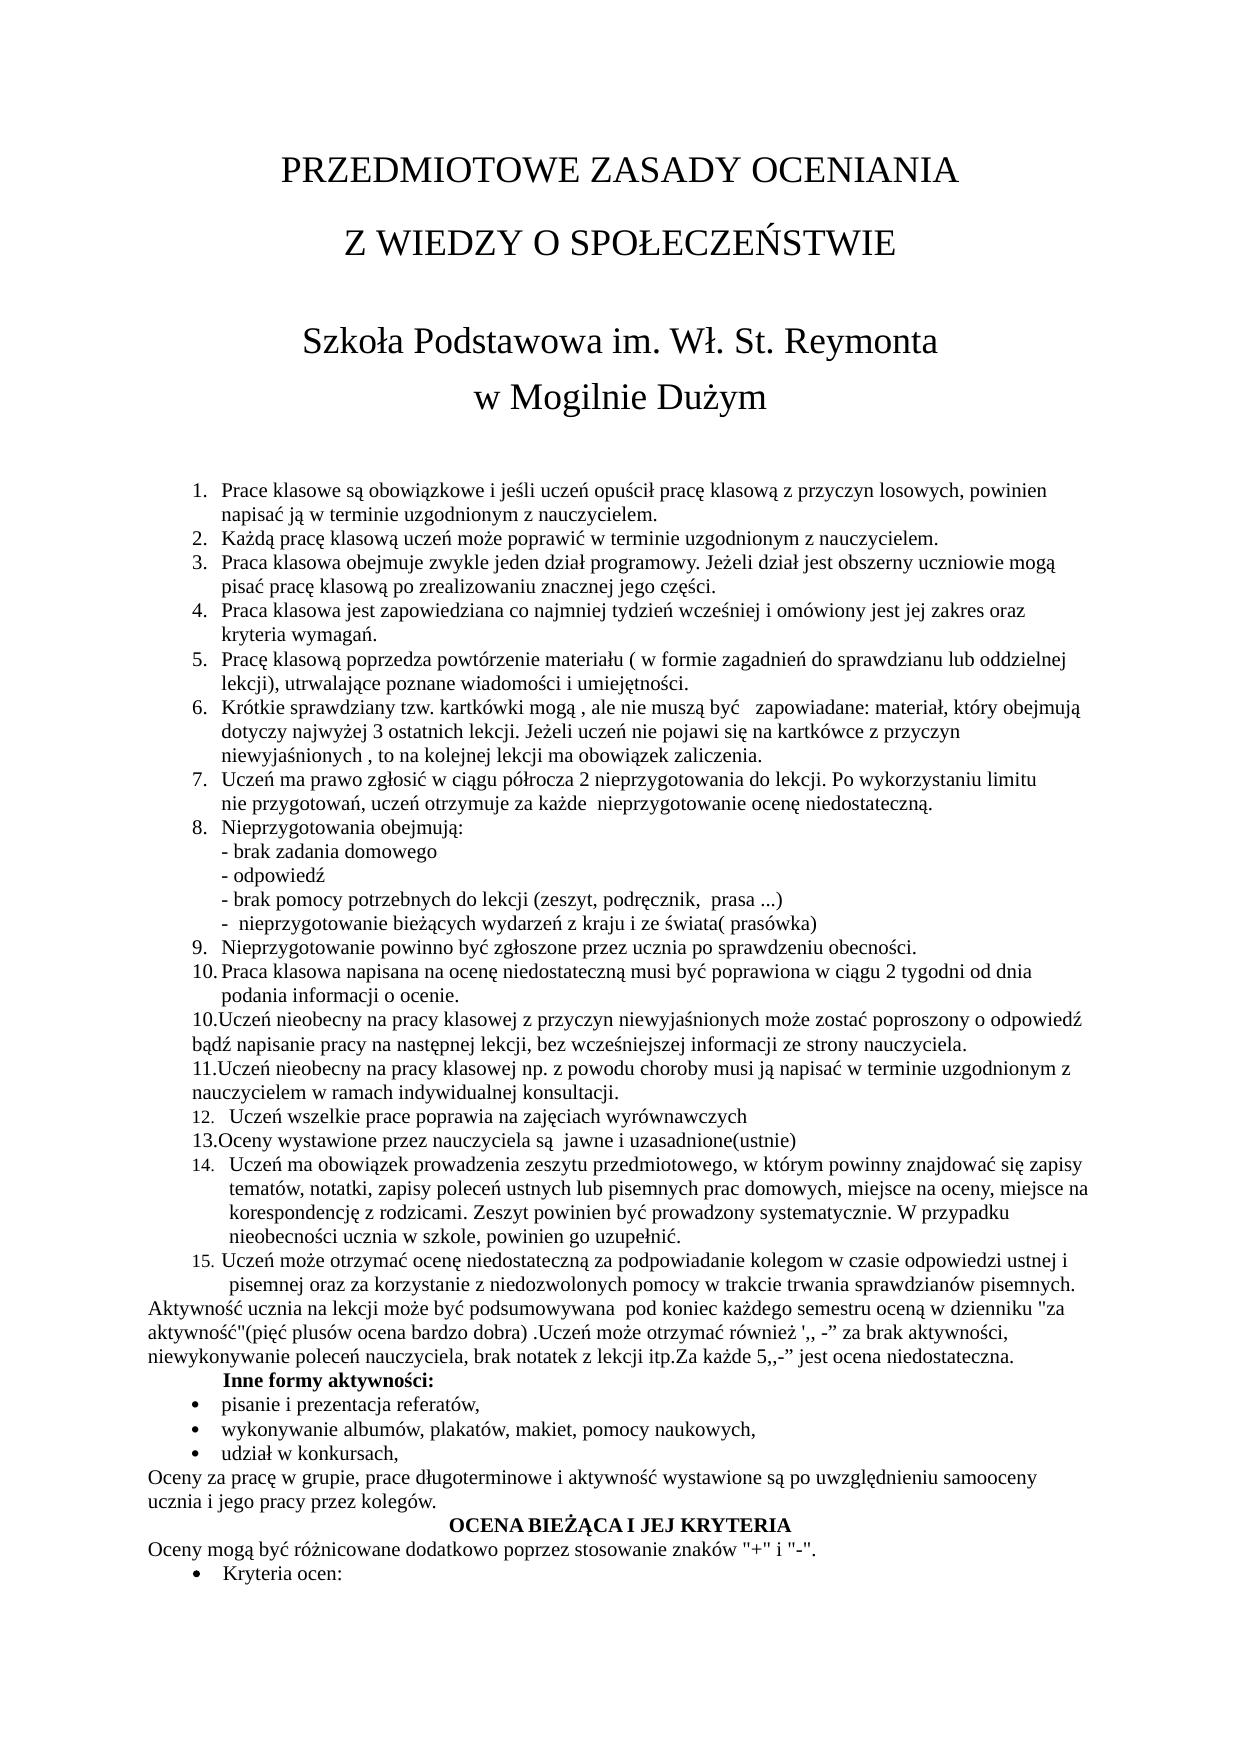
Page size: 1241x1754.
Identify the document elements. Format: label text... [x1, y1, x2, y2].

text - odpowiedź [221, 863, 1093, 887]
list Prace klasowe są obowiązkowe i jeśli uczeń opuścił pracę klasową z przyczyn losowych, powinien napisać ją w terminie uzgodnionym z nauczycielem. [192, 478, 1093, 526]
text Inne formy aktywności: [223, 1368, 1093, 1392]
list wykonywanie albumów, plakatów, makiet, pomocy naukowych, [192, 1416, 1093, 1441]
text 13.Oceny wystawione przez nauczyciela są jawne i uzasadnione(ustnie) [192, 1128, 1093, 1152]
text w Mogilnie Dużym [148, 374, 1093, 417]
list Uczeń może otrzymać ocenę niedostateczną za podpowiadanie kolegom w czasie odpowiedzi ustnej i pisemnej oraz za korzystanie z niedozwolonych pomocy w trakcie trwania sprawdzianów pisemnych. [191, 1248, 1093, 1296]
text Szkoła Podstawowa im. Wł. St. Reymonta [148, 319, 1093, 362]
text Oceny za pracę w grupie, prace długoterminowe i aktywność wystawione są po uwzględnieniu samooceny ucznia i jego pracy przez kolegów. [148, 1464, 1093, 1513]
text - nieprzygotowanie bieżących wydarzeń z kraju i ze świata( prasówka) [221, 911, 1093, 935]
list Kryteria ocen: [193, 1561, 1093, 1585]
list Krótkie sprawdziany tzw. kartkówki mogą , ale nie muszą być zapowiadane: materiał, który obejmują dotyczy najwyżej 3 ostatnich lekcji. Jeżeli uczeń nie pojawi się na kartkówce z przyczyn niewyjaśnionych , to na kolejnej lekcji ma obowiązek zaliczenia. [192, 694, 1093, 767]
list udział w konkursach, [192, 1441, 1093, 1464]
text Oceny mogą być różnicowane dodatkowo poprzez stosowanie znaków "+" i "-". [148, 1537, 1093, 1561]
text Aktywność ucznia na lekcji może być podsumowywana pod koniec każdego semestru oceną w dzienniku "za aktywność"(pięć plusów ocena bardzo dobra) .Uczeń może otrzymać również ',, -” za brak aktywności, niewykonywanie poleceń nauczyciela, brak notatek z lekcji itp.Za każde 5,,-” jest ocena niedostateczna. [148, 1296, 1093, 1368]
list Praca klasowa jest zapowiedziana co najmniej tydzień wcześniej i omówiony jest jej zakres oraz kryteria wymagań. [192, 598, 1093, 646]
text - brak pomocy potrzebnych do lekcji (zeszyt, podręcznik, prasa ...) [221, 887, 1093, 911]
text 11.Uczeń nieobecny na pracy klasowej np. z powodu choroby musi ją napisać w terminie uzgodnionym z nauczycielem w ramach indywidualnej konsultacji. [192, 1056, 1093, 1104]
list Każdą pracę klasową uczeń może poprawić w terminie uzgodnionym z nauczycielem. [192, 526, 1093, 550]
list Pracę klasową poprzedza powtórzenie materiału ( w formie zagadnień do sprawdzianu lub oddzielnej lekcji), utrwalające poznane wiadomości i umiejętności. [192, 646, 1093, 694]
text - brak zadania domowego [221, 839, 1093, 863]
list Uczeń wszelkie prace poprawia na zajęciach wyrównawczych [191, 1104, 1093, 1128]
list Praca klasowa obejmuje zwykle jeden dział programowy. Jeżeli dział jest obszerny uczniowie mogą pisać pracę klasową po zrealizowaniu znacznej jego części. [192, 550, 1093, 598]
list Uczeń ma obowiązek prowadzenia zeszytu przedmiotowego, w którym powinny znajdować się zapisy tematów, notatki, zapisy poleceń ustnych lub pisemnych prac domowych, miejsce na oceny, miejsce na korespondencję z rodzicami. Zeszyt powinien być prowadzony systematycznie. W przypadku nieobecności ucznia w szkole, powinien go uzupełnić. [191, 1152, 1093, 1248]
list Nieprzygotowanie powinno być zgłoszone przez ucznia po sprawdzeniu obecności. [192, 935, 1093, 959]
text 10.Uczeń nieobecny na pracy klasowej z przyczyn niewyjaśnionych może zostać poproszony o odpowiedź bądź napisanie pracy na następnej lekcji, bez wcześniejszej informacji ze strony nauczyciela. [192, 1007, 1093, 1056]
text OCENA BIEŻĄCA I JEJ KRYTERIA [148, 1513, 1093, 1537]
text Z WIEDZY O SPOŁECZEŃSTWIE [148, 220, 1093, 263]
list Nieprzygotowania obejmują: [192, 815, 1093, 839]
list pisanie i prezentacja referatów, [192, 1392, 1093, 1416]
list Praca klasowa napisana na ocenę niedostateczną musi być poprawiona w ciągu 2 tygodni od dnia podania informacji o ocenie. [192, 959, 1093, 1007]
text PRZEDMIOTOWE ZASADY OCENIANIA [148, 148, 1093, 191]
list Uczeń ma prawo zgłosić w ciągu półrocza 2 nieprzygotowania do lekcji. Po wykorzystaniu limitu nie przygotowań, uczeń otrzymuje za każde nieprzygotowanie ocenę niedostateczną. [192, 767, 1093, 815]
